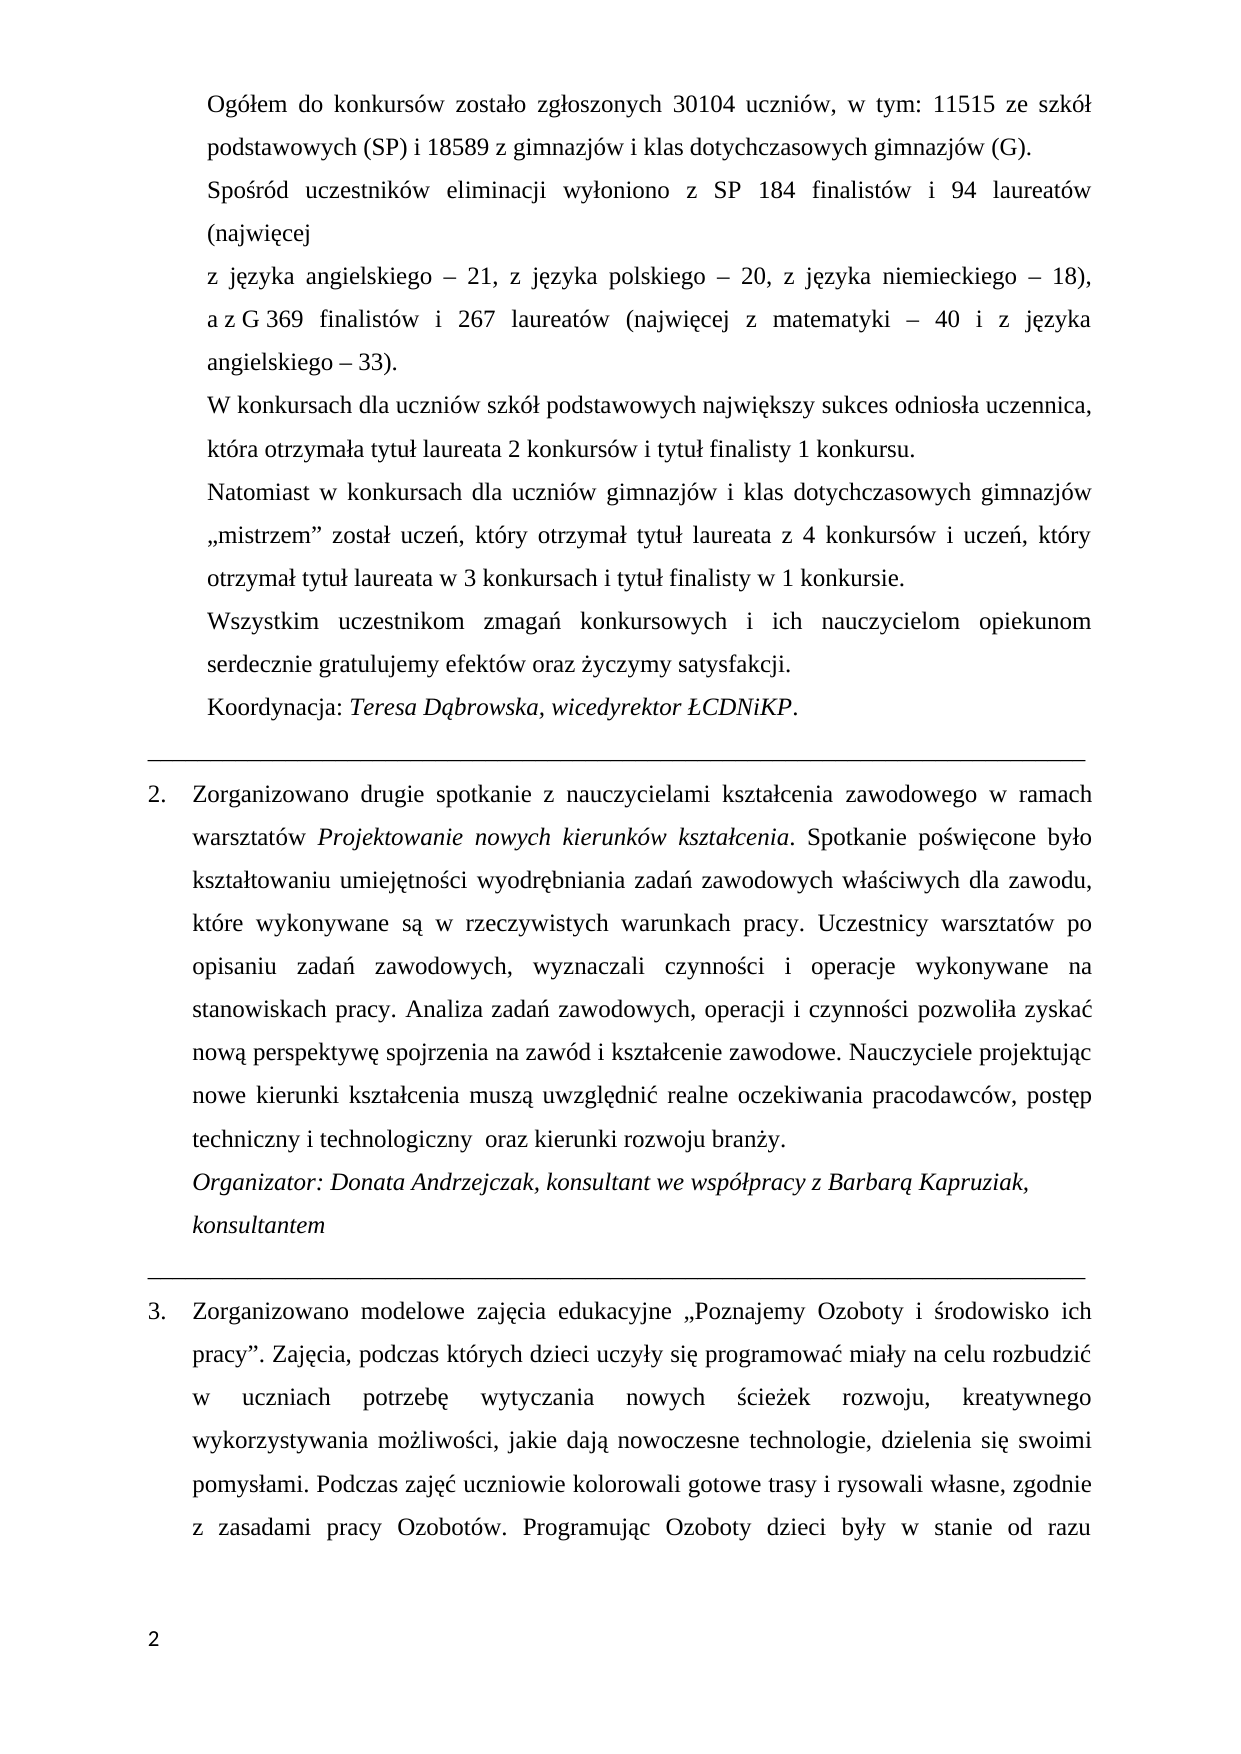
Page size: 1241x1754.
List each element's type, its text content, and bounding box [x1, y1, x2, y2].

text ___________________________________________________________________________ [148, 1253, 1092, 1282]
list Zorganizowano drugie spotkanie z nauczycielami kształcenia zawodowego w ramach warsztatów Projektowanie nowych kierunków kształcenia. Spotkanie poświęcone było kształtowaniu umiejętności wyodrębniania zadań zawodowych właściwych dla zawodu, które wykonywane są w rzeczywistych warunkach pracy. Uczestnicy warsztatów po opisaniu zadań zawodowych, wyznaczali czynności i operacje wykonywane na stanowiskach pracy. Analiza zadań zawodowych, operacji i czynności pozwoliła zyskać nową perspektywę spojrzenia na zawód i kształcenie zawodowe. Nauczyciele projektując nowe kierunki kształcenia muszą uwzględnić realne oczekiwania pracodawców, postęp techniczny i technologiczny oraz kierunki rozwoju branży. [148, 779, 1092, 1152]
text ___________________________________________________________________________ [148, 736, 1092, 764]
text Organizator: Donata Andrzejczak, konsultant we współpracy z Barbarą Kapruziak, konsultantem [192, 1167, 1092, 1239]
text Koordynacja: Teresa Dąbrowska, wicedyrektor ŁCDNiKP. [207, 692, 1092, 721]
text Spośród uczestników eliminacji wyłoniono z SP 184 finalistów i 94 laureatów (najwięcej z języka angielskiego – 21, z języka polskiego – 20, z języka niemieckiego – 18), a z G 369 finalistów i 267 laureatów (najwięcej z matematyki – 40 i z języka angielskiego – 33). [207, 175, 1092, 376]
text Natomiast w konkursach dla uczniów gimnazjów i klas dotychczasowych gimnazjów „mistrzem” został uczeń, który otrzymał tytuł laureata z 4 konkursów i uczeń, który otrzymał tytuł laureata w 3 konkursach i tytuł finalisty w 1 konkursie. [207, 477, 1092, 592]
text W konkursach dla uczniów szkół podstawowych największy sukces odniosła uczennica, która otrzymała tytuł laureata 2 konkursów i tytuł finalisty 1 konkursu. [207, 391, 1092, 462]
text Wszystkim uczestnikom zmagań konkursowych i ich nauczycielom opiekunom serdecznie gratulujemy efektów oraz życzymy satysfakcji. [207, 606, 1092, 678]
text Ogółem do konkursów zostało zgłoszonych 30104 uczniów, w tym: 11515 ze szkół podstawowych (SP) i 18589 z gimnazjów i klas dotychczasowych gimnazjów (G). [207, 89, 1092, 161]
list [148, 1296, 1092, 1541]
